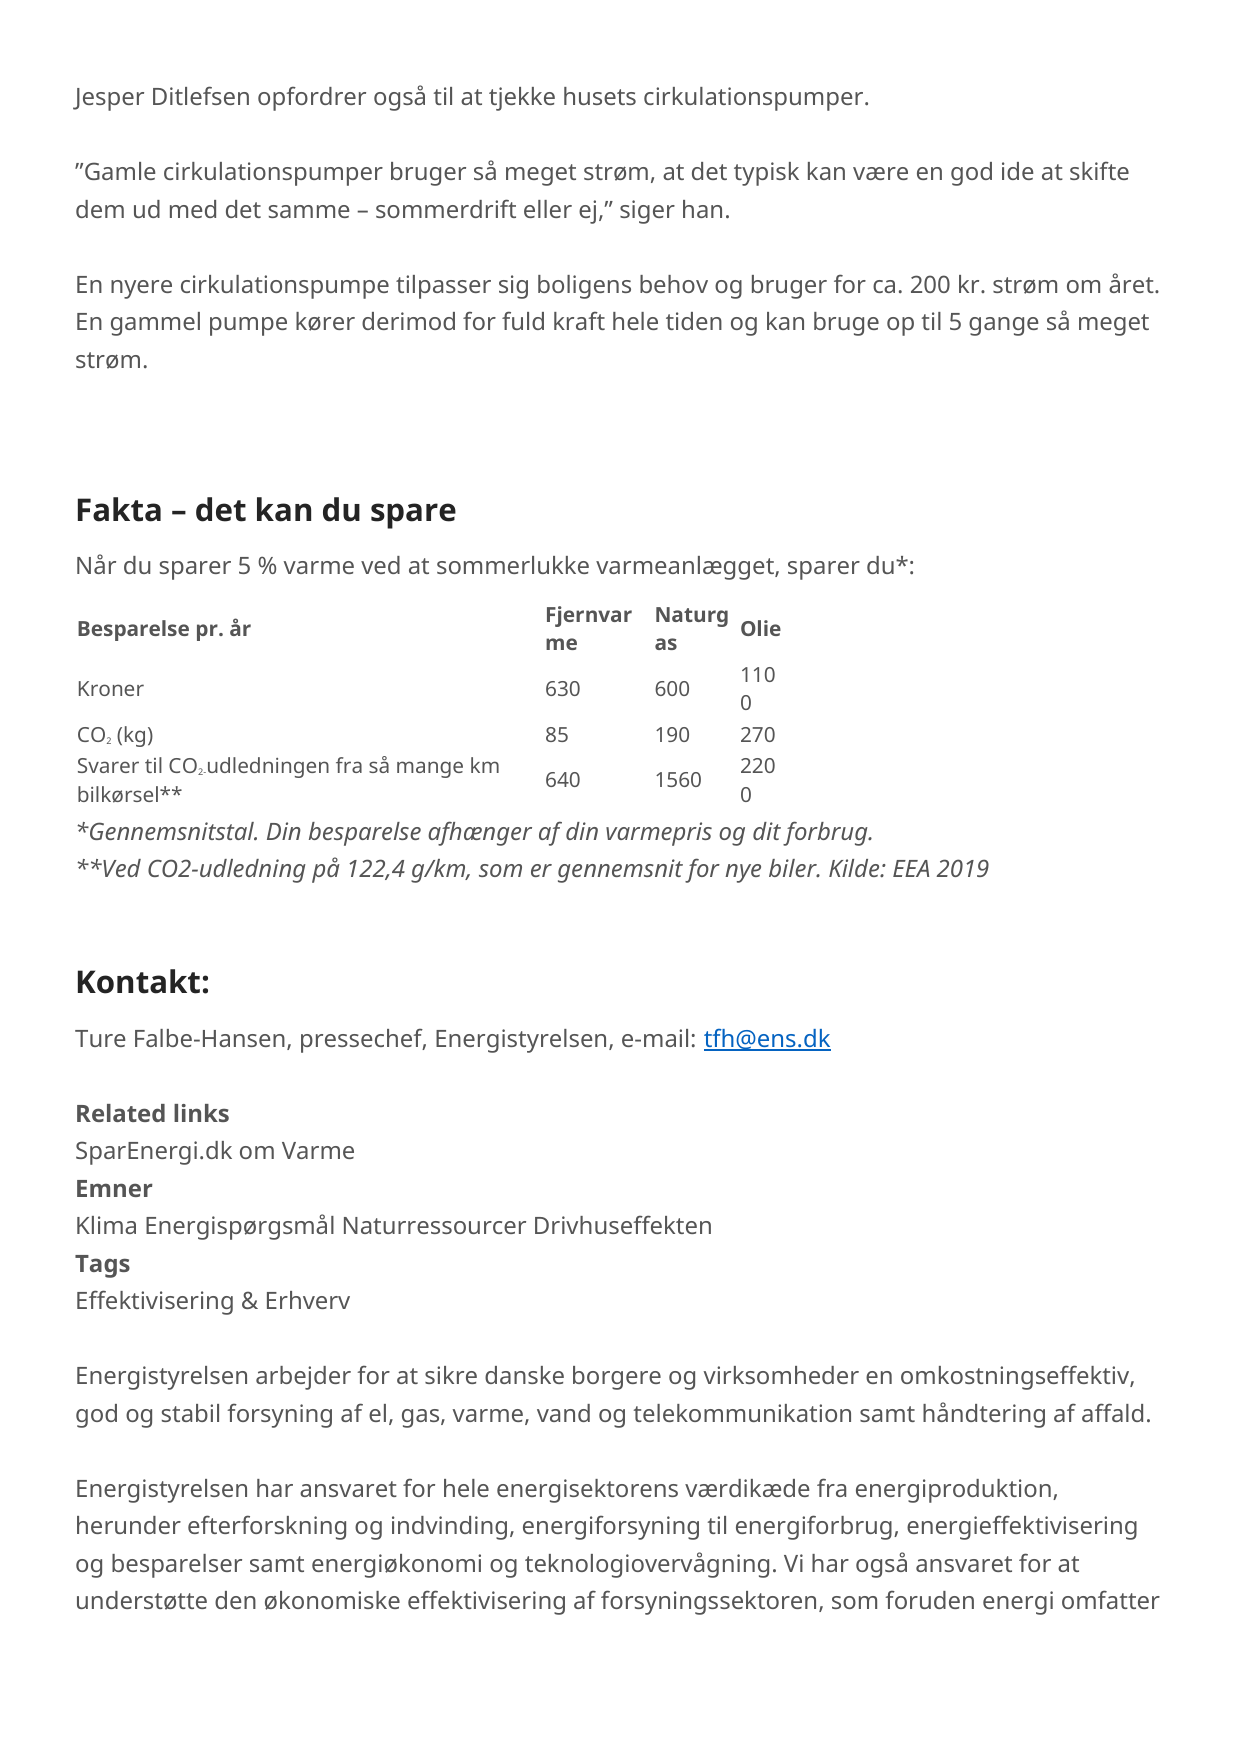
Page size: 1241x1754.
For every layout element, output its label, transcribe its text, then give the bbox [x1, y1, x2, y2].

table_cell 2200 [738, 750, 783, 810]
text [75, 1467, 1165, 1617]
text En nyere cirkulationspumpe tilpasser sig boligens behov og bruger for ca. 200 kr. strøm om året. En gammel pumpe kører derimod for fuld kraft hele tiden og kan bruge op til 5 gange så meget strøm. [75, 262, 1165, 375]
text Klima Energispørgsmål Naturressourcer Drivhuseffekten [75, 1204, 1165, 1242]
text SparEnergi.dk om Varme [75, 1129, 1165, 1167]
text Fakta – det kan du spare [75, 487, 1165, 530]
table_cell 85 [543, 718, 653, 750]
text *Gennemsnitstal. Din besparelse afhænger af din varmepris og dit forbrug. [75, 810, 1165, 847]
text ”Gamle cirkulationspumper bruger så meget strøm, at det typisk kan være en god ide at skifte dem ud med det samme – sommerdrift eller ej,” siger han. [75, 150, 1165, 225]
text Emner [75, 1167, 1165, 1204]
table_cell CO2 (kg) [75, 718, 543, 750]
text Tags [75, 1242, 1165, 1279]
table_cell 600 [653, 658, 738, 718]
table_header Besparelse pr. år [75, 598, 543, 658]
table_cell 1560 [653, 750, 738, 810]
table_cell 640 [543, 750, 653, 810]
table_cell 270 [738, 718, 783, 750]
text Effektivisering & Erhverv [75, 1279, 1165, 1317]
table_cell Svarer til CO2-udledningen fra så mange km bilkørsel** [75, 750, 543, 810]
table_header Naturgas [653, 598, 738, 658]
table_cell 630 [543, 658, 653, 718]
table_cell Kroner [75, 658, 543, 718]
table_cell 1100 [738, 658, 783, 718]
table_header Fjernvarme [543, 598, 653, 658]
table_cell 190 [653, 718, 738, 750]
text Related links [75, 1092, 1165, 1129]
text Energistyrelsen arbejder for at sikre danske borgere og virksomheder en omkostningseffektiv, god og stabil forsyning af el, gas, varme, vand og telekommunikation samt håndtering af affald. [75, 1354, 1165, 1429]
text **Ved CO2-udledning på 122,4 g/km, som er gennemsnit for nye biler. Kilde: EEA 2019 [75, 847, 1165, 885]
text Jesper Ditlefsen opfordrer også til at tjekke husets cirkulationspumper. [75, 75, 1165, 112]
text Kontakt: [75, 960, 1165, 1002]
text Når du sparer 5 % varme ved at sommerlukke varmeanlægget, sparer du*: [75, 544, 1165, 582]
text Ture Falbe-Hansen, pressechef, Energistyrelsen, e-mail: tfh@ens.dk [75, 1017, 1165, 1054]
table_header Olie [738, 598, 783, 658]
